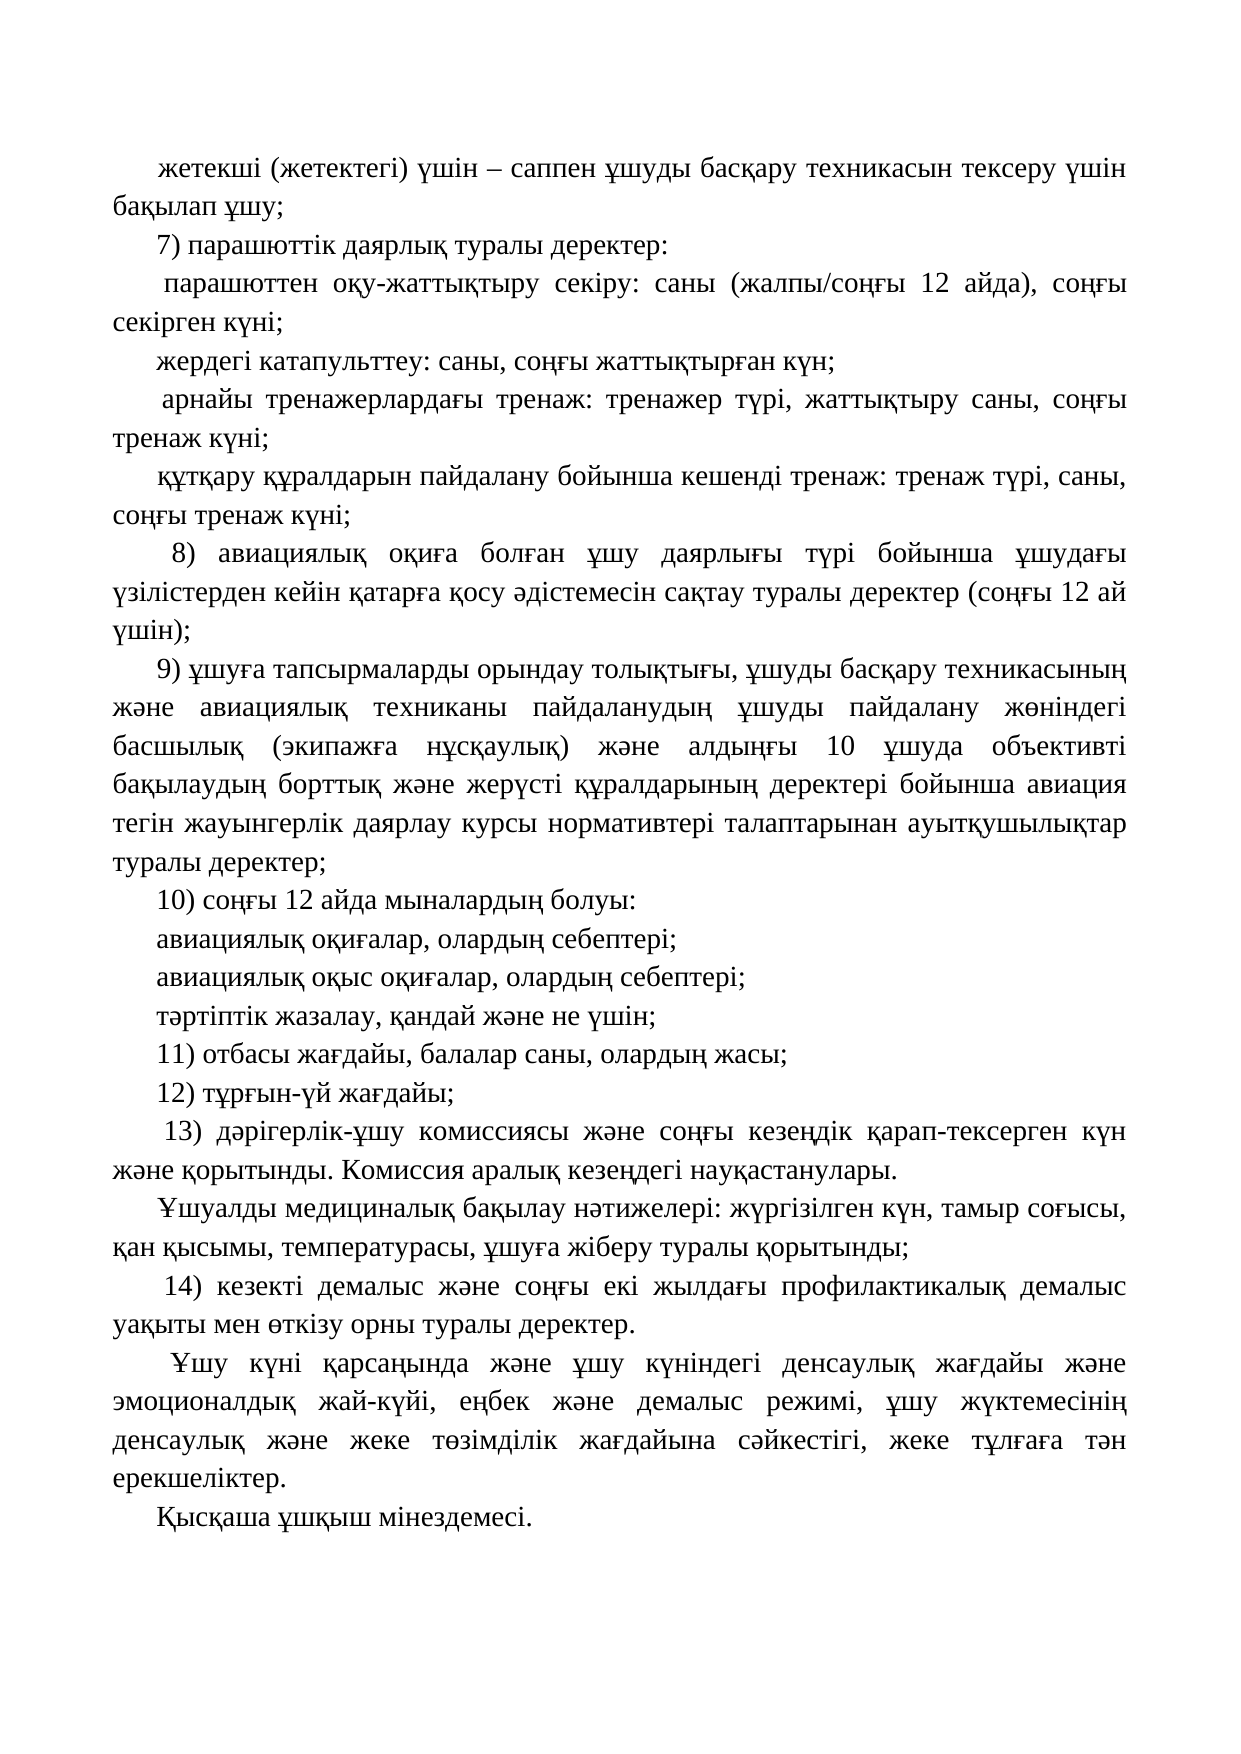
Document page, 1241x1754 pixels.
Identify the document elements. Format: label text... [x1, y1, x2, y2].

text 7) парашюттік даярлық туралы деректер: [112, 227, 1128, 261]
text Қысқаша ұшқыш мінездемесі. [112, 1499, 1128, 1532]
text 12) тұрғын-үй жағдайы; [112, 1075, 1128, 1108]
text Ұшуалды медициналық бақылау нәтижелері: жүргізілген күн, тамыр соғысы, қан қысымы, температурасы, ұшуға жіберу туралы қорытынды; [112, 1191, 1128, 1263]
text 11) отбасы жағдайы, балалар саны, олардың жасы; [112, 1036, 1128, 1070]
text жетекші (жетектегі) үшін – саппен ұшуды басқару техникасын тексеру үшін бақылап ұшу; [112, 150, 1128, 222]
text 13) дәрігерлік-ұшу комиссиясы және соңғы кезеңдік қарап-тексерген күн және қорытынды. Комиссия аралық кезеңдегі науқастанулары. [112, 1113, 1128, 1186]
text тәртіптік жазалау, қандай және не үшін; [112, 998, 1128, 1031]
text жердегі катапульттеу: саны, соңғы жаттықтырған күн; [112, 343, 1128, 376]
text авиациялық оқыс оқиғалар, олардың себептері; [112, 959, 1128, 993]
text авиациялық оқиғалар, олардың себептері; [112, 921, 1128, 954]
text 8) авиациялық оқиға болған ұшу даярлығы түрі бойынша ұшудағы үзілістерден кейін қатарға қосу әдістемесін сақтау туралы деректер (соңғы 12 ай үшін); [112, 535, 1128, 646]
text парашюттен оқу-жаттықтыру секіру: саны (жалпы/соңғы 12 айда), соңғы секірген күні; [112, 266, 1128, 338]
text 14) кезекті демалыс және соңғы екі жылдағы профилактикалық демалыс уақыты мен өткізу орны туралы деректер. [112, 1268, 1128, 1340]
text Ұшу күні қарсаңында және ұшу күніндегі денсаулық жағдайы және эмоционалдық жай-күйі, еңбек және демалыс режимі, ұшу жүктемесінің денсаулық және жеке төзімділік жағдайына сәйкестігі, жеке тұлғаға тән ерекшеліктер. [112, 1345, 1128, 1494]
text 9) ұшуға тапсырмаларды орындау толықтығы, ұшуды басқару техникасының және авиациялық техниканы пайдаланудың ұшуды пайдалану жөніндегі басшылық (экипажға нұсқаулық) және алдыңғы 10 ұшуда объективті бақылаудың борттық және жерүсті құралдарының деректері бойынша авиация тегін жауынгерлік даярлау курсы нормативтері талаптарынан ауытқушылықтар туралы деректер; [112, 651, 1128, 877]
text 10) соңғы 12 айда мыналардың болуы: [112, 882, 1128, 916]
text құтқару құралдарын пайдалану бойынша кешенді тренаж: тренаж түрі, саны, соңғы тренаж күні; [112, 458, 1128, 530]
text арнайы тренажерлардағы тренаж: тренажер түрі, жаттықтыру саны, соңғы тренаж күні; [112, 381, 1128, 453]
